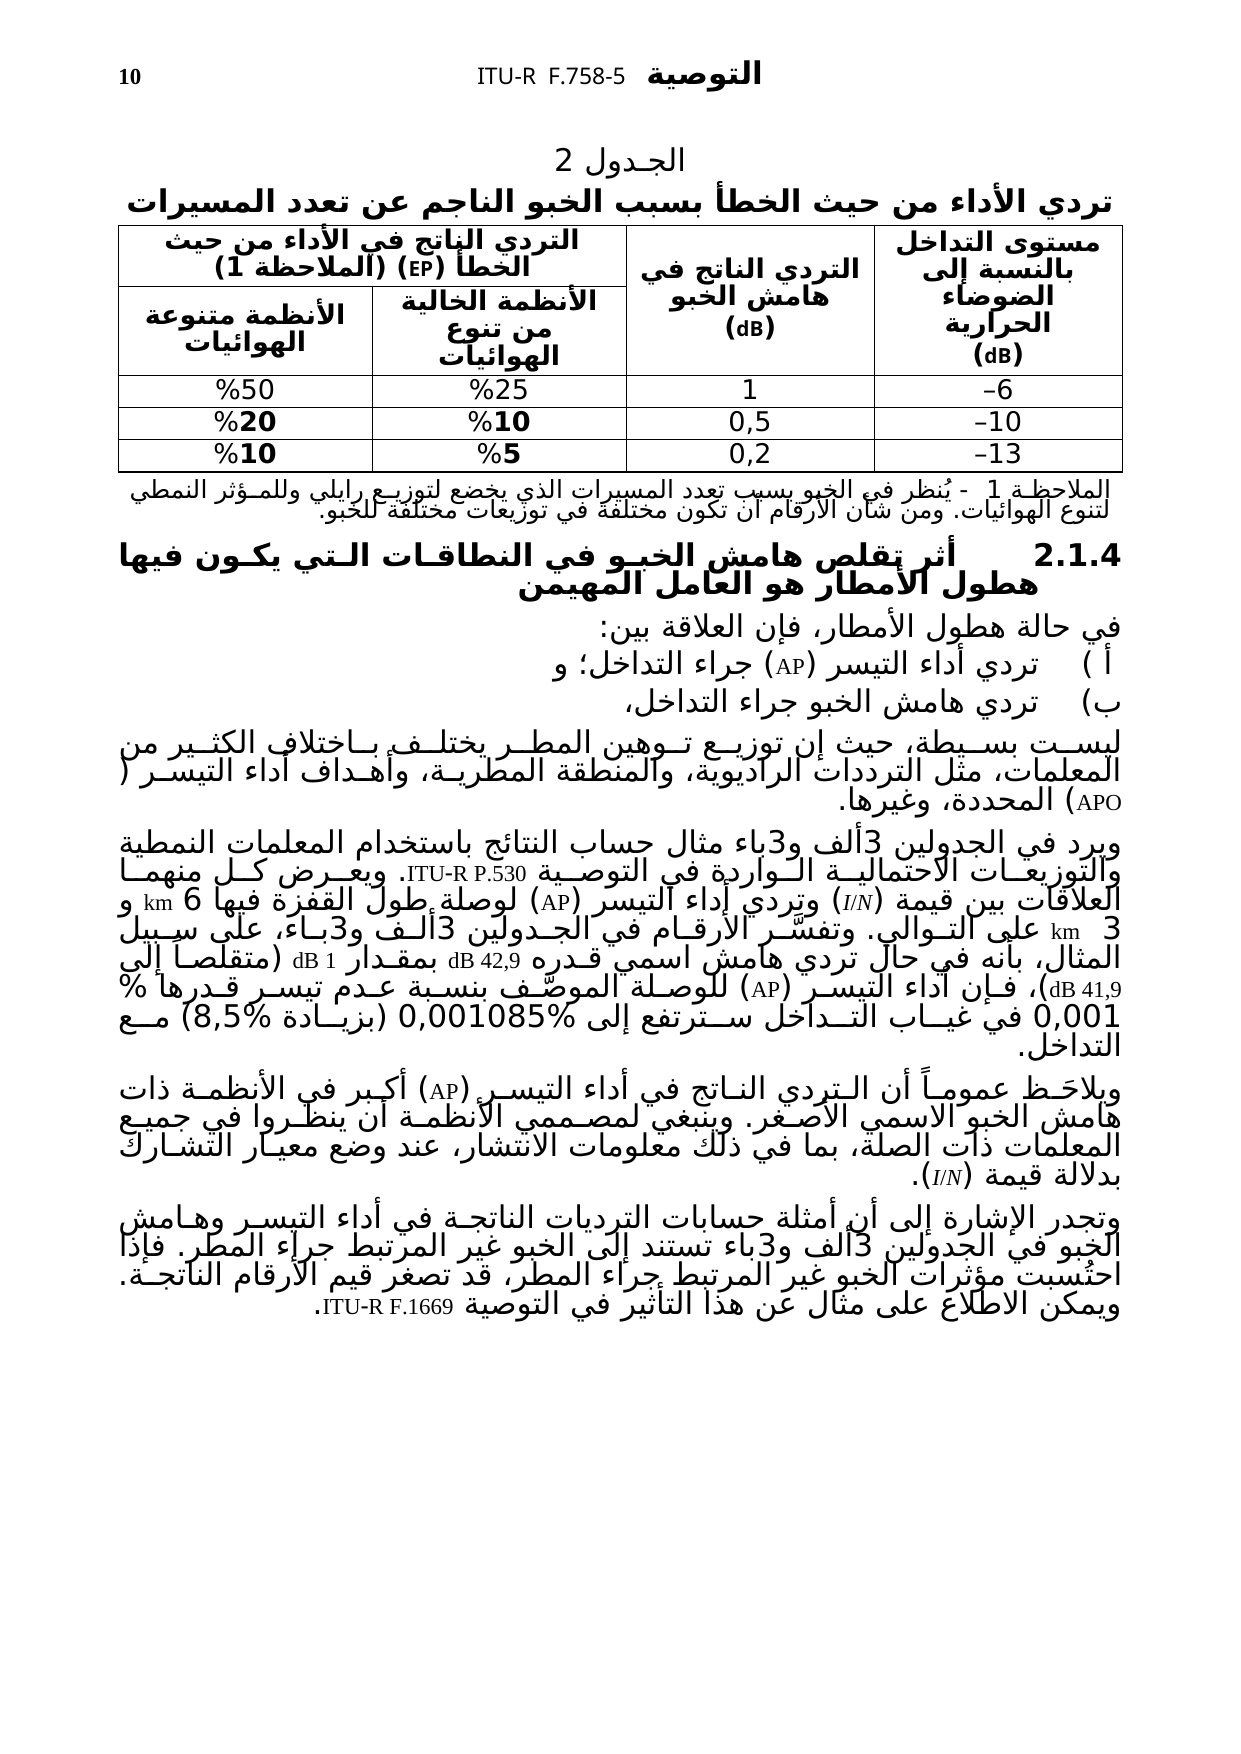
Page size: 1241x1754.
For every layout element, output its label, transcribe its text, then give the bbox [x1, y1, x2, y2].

table_cell 6– [875, 376, 1122, 407]
table_header التردي الناتج في الأداء من حيث الخطأ (EP) (الملاحظة 1) [119, 226, 626, 286]
table_cell الملاحظـة 1 - يُنظر في الخبو بسبب تعدد المسيرات الذي يخضع لتوزيع رايلي وللمؤثر النمطي لتنوع الهوائيات. ومن شأن الأرقام أن تكون مختلفة في توزيعات مختلفة للخبو. [118, 473, 1122, 524]
subtitle 2.1.4 أثر تقلص هامش الخبو في النطاقات التي يكون فيها هطول الأمطار هو العامل المهيمن [118, 543, 1122, 602]
title تردي الأداء من حيث الخطأ بسبب الخبو الناجم عن تعدد المسيرات [539, 189, 1122, 218]
table_cell الأنظمة الخالية من تنوع الهوائيات [373, 287, 626, 374]
text ليست بسيطة، حيث إن توزيع توهين المطر يختلف باختلاف الكثير من المعلمات، مثل الترددات الراديوية، والمنطقة المطرية، وأهداف أداء التيسر (APO) المحددة، وغيرها. [118, 730, 1122, 818]
text ويلاحَظ عموماً أن التردي الناتج في أداء التيسر (AP) أكبر في الأنظمة ذات هامش الخبو الاسمي الأصغر. وينبغي لمصممي الأنظمة أن ينظروا في جميع المعلمات ذات الصلة، بما في ذلك معلومات الانتشار، عند وضع معيار التشارك بدلالة قيمة (I/N). [118, 1076, 1122, 1193]
text الجـدول 2 [118, 148, 1122, 177]
table_header التردي الناتج في هامش الخبو (dB) [627, 226, 874, 374]
table_cell 0,2 [627, 440, 874, 471]
table_cell %50 [119, 376, 372, 407]
text أ ) تردي أداء التيسر (AP) جراء التداخل؛ و [832, 651, 1122, 681]
table_cell 1 [627, 376, 874, 407]
table_cell %10 [119, 440, 372, 471]
table_header مستوى التداخل بالنسبة إلى الضوضاء الحرارية (dB) [875, 226, 1122, 374]
text أ ) تردي أداء التيسر (AP) جراء التداخل؛ و [118, 651, 895, 681]
table_cell 0,5 [627, 408, 874, 439]
table_cell 10– [875, 408, 1122, 439]
text ويرد في الجدولين 3ألف و3باء مثال حساب النتائج باستخدام المعلمات النمطية والتوزيعات الاحتمالية الواردة في التوصية ITUR P.530. ويعرض كل منهما العلاقات بين قيمة (I/N) وتردي أداء التيسر (AP) لوصلة طول القفزة فيها 6 km و3 km على التوالي. وتفسَّر الأرقام في الجدولين 3ألف و3باء، على سبيل المثال، بأنه في حال تردي هامش اسمي قدره dB 42,9 بمقدار dB 1 (متقلصاً إلى dB 41,9)، فإن أداء التيسر (AP) للوصلة الموصَّف بنسبة عدم تيسر قدرها %0,001 في غياب التداخل سترتفع إلى %0,001085 (بزيادة %8,5) مع التداخل. [118, 830, 1122, 1063]
title تردي الأداء من حيث الخطأ بسبب الخبو الناجم عن تعدد المسيرات [118, 189, 257, 218]
text ب) تردي هامش الخبو جراء التداخل، [118, 689, 1122, 718]
title تردي الأداء من حيث الخطأ بسبب الخبو الناجم عن تعدد المسيرات [178, 189, 585, 218]
table_cell 13– [875, 440, 1122, 471]
text في حالة هطول الأمطار، فإن العلاقة بين: [956, 614, 1122, 643]
table_cell %5 [373, 440, 626, 471]
text في حالة هطول الأمطار، فإن العلاقة بين: [118, 614, 967, 643]
table_cell %20 [119, 408, 372, 439]
table_cell %10 [373, 408, 626, 439]
text وتجدر الإشارة إلى أن أمثلة حسابات الترديات الناتجة في أداء التيسر وهامش الخبو في الجدولين 3ألف و3باء تستند إلى الخبو غير المرتبط جراء المطر. فإذا احتُسبت مؤثرات الخبو غير المرتبط جراء المطر، قد تصغر قيم الأرقام الناتجة. ويمكن الاطلاع على مثال عن هذا التأثير في التوصية ITUR F.1669. [118, 1205, 1122, 1322]
table_cell الأنظمة متنوعة الهوائيات [119, 287, 372, 374]
table_cell %25 [373, 376, 626, 407]
